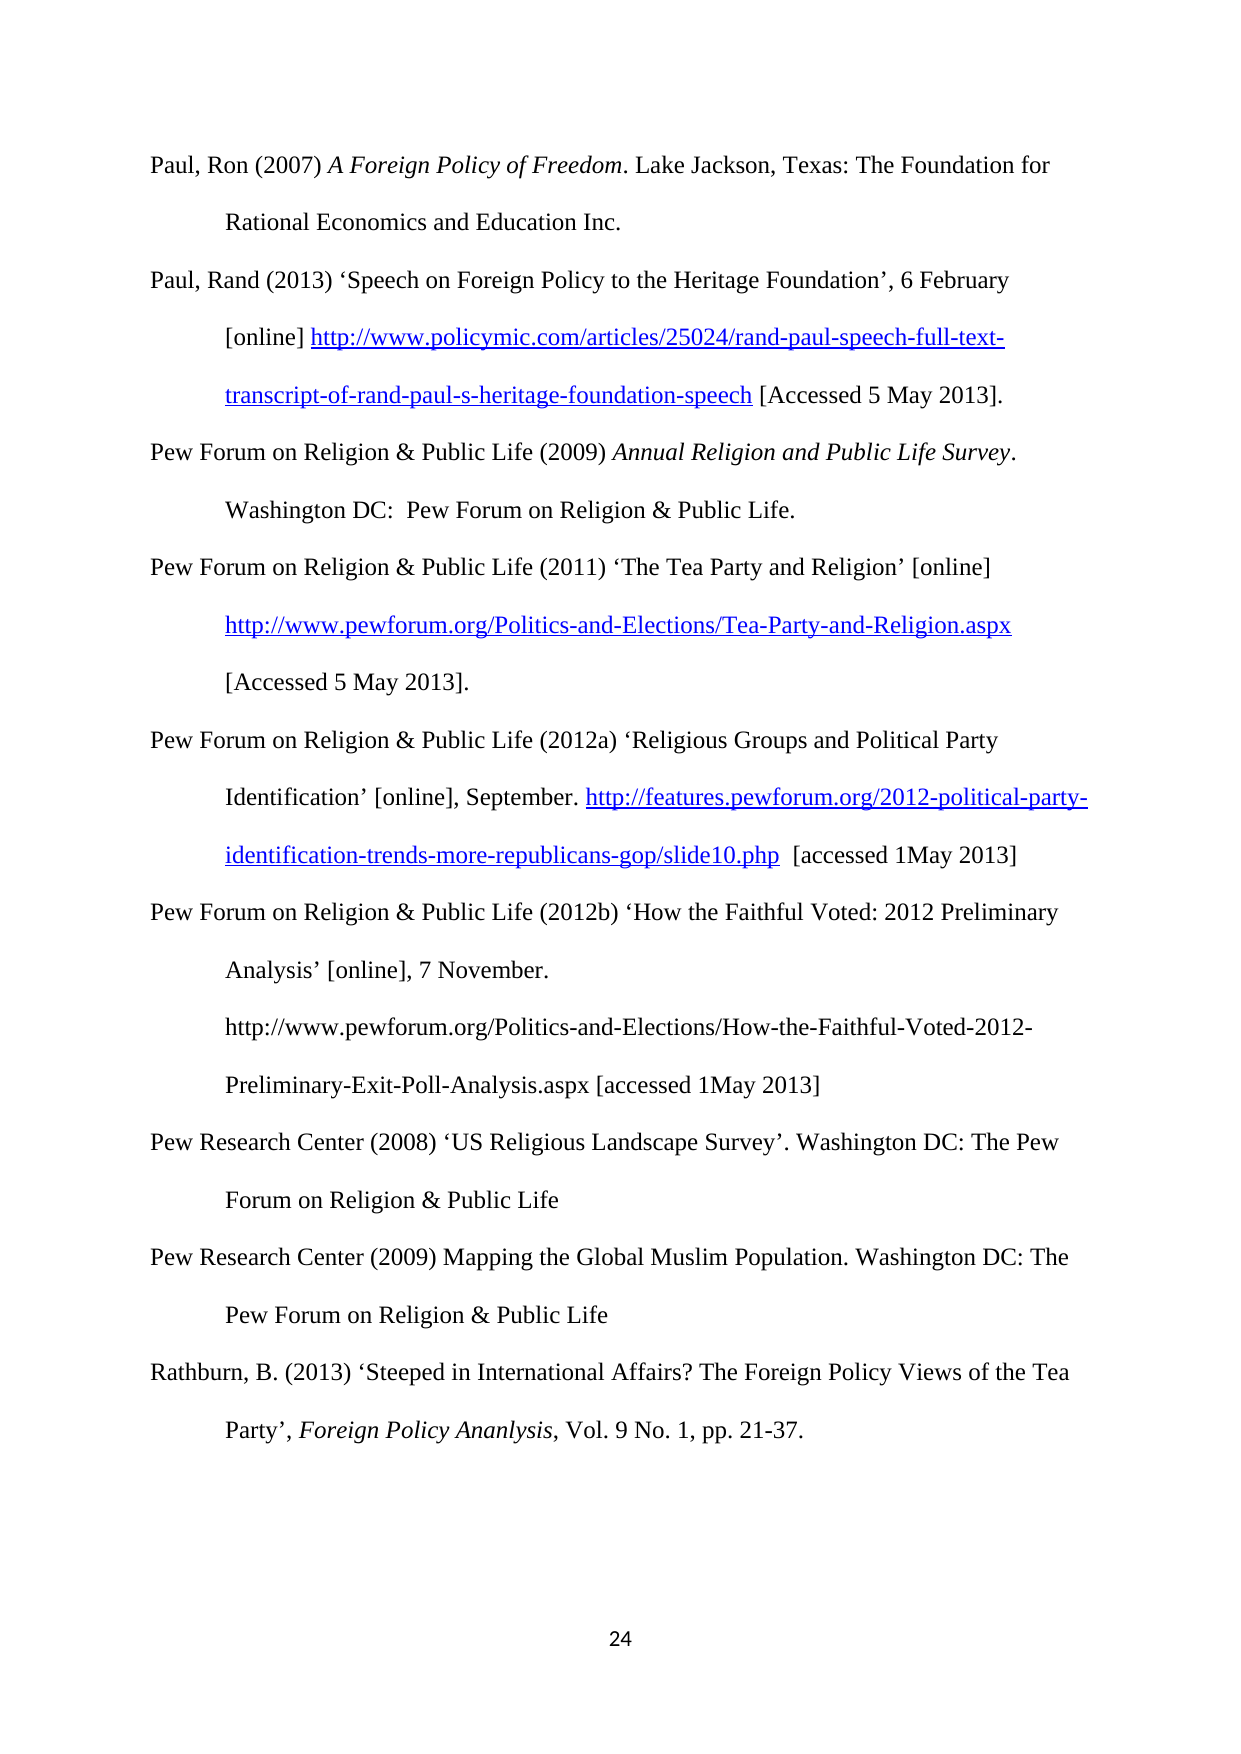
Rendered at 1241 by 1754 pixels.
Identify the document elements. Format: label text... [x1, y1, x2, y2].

text Pew Forum on Religion & Public Life (2009) Annual Religion and Public Life Survey. Washington DC: Pew Forum on Religion & Public Life. [150, 437, 1090, 524]
text Paul, Ron (2007) A Foreign Policy of Freedom. Lake Jackson, Texas: The Foundation for Rational Economics and Education Inc. [150, 150, 1090, 236]
text Paul, Rand (2013) ‘Speech on Foreign Policy to the Heritage Foundation’, 6 February [online] http://www.policymic.com/articles/25024/rand-paul-speech-full-text-transcript-of-rand-paul-s-heritage-foundation-speech [Accessed 5 May 2013]. [150, 265, 1090, 409]
text Pew Research Center (2008) ‘US Religious Landscape Survey’. Washington DC: The Pew Forum on Religion & Public Life [150, 1127, 1090, 1214]
text Pew Forum on Religion & Public Life (2012a) ‘Religious Groups and Political Party Identification’ [online], September. http://features.pewforum.org/2012-political-party-identification-trends-more-republicans-gop/slide10.php [accessed 1May 2013] [150, 725, 1090, 869]
text Pew Forum on Religion & Public Life (2011) ‘The Tea Party and Religion’ [online] http://www.pewforum.org/Politics-and-Elections/Tea-Party-and-Religion.aspx [Accessed 5 May 2013]. [150, 552, 1090, 696]
text Pew Research Center (2009) Mapping the Global Muslim Population. Washington DC: The Pew Forum on Religion & Public Life [150, 1242, 1090, 1329]
text Rathburn, B. (2013) ‘Steeped in International Affairs? The Foreign Policy Views of the Tea Party’, Foreign Policy Ananlysis, Vol. 9 No. 1, pp. 21-37. [150, 1357, 1090, 1444]
text Pew Forum on Religion & Public Life (2012b) ‘How the Faithful Voted: 2012 Preliminary Analysis’ [online], 7 November. http://www.pewforum.org/Politics-and-Elections/How-the-Faithful-Voted-2012-Preliminary-Exit-Poll-Analysis.aspx [accessed 1May 2013] [150, 897, 1090, 1099]
